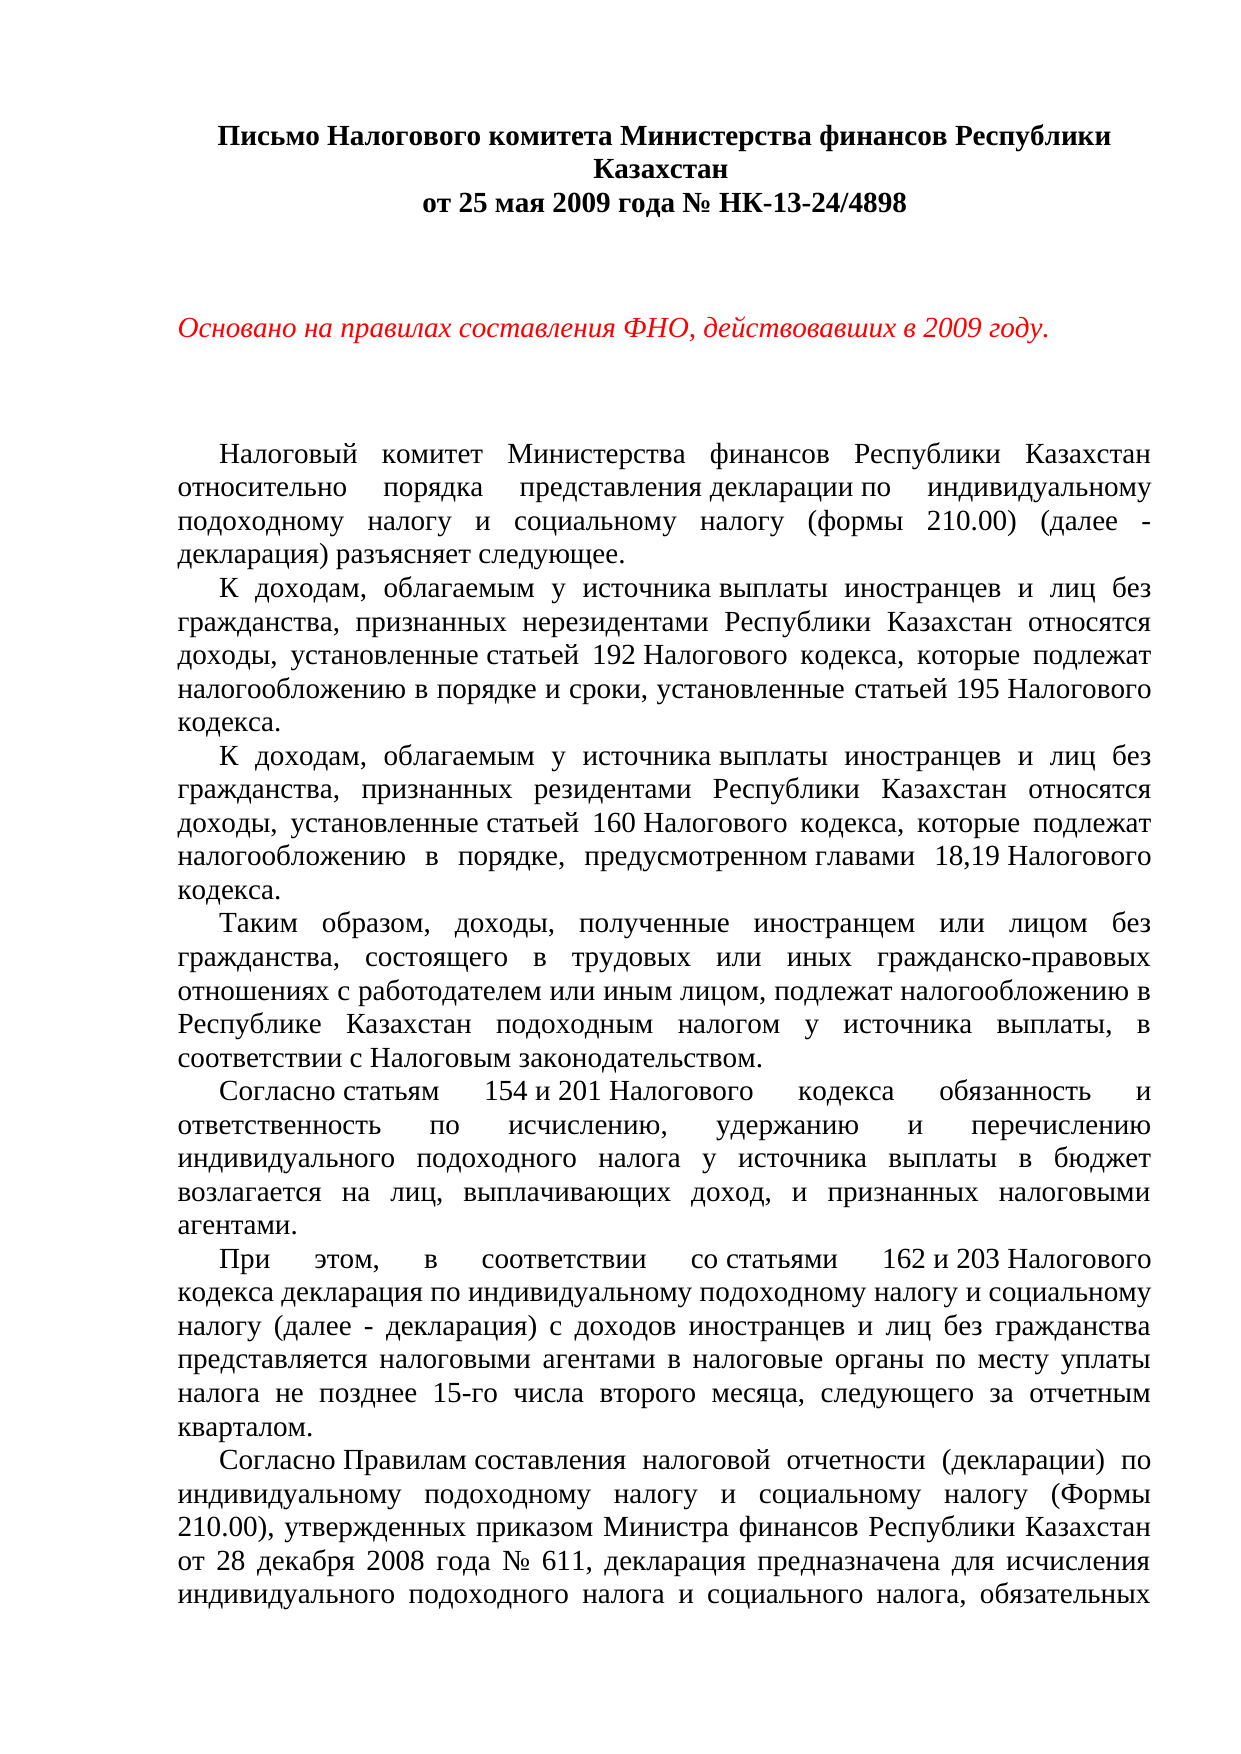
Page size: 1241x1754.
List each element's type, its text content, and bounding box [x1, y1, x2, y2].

text К доходам, облагаемым у источника выплаты иностранцев и лиц без гражданства, признанных нерезидентами Республики Казахстан относятся доходы, установленные статьей 192 Налогового кодекса, которые подлежат налогообложению в порядке и сроки, установленные статьей 195 Налогового кодекса. [177, 570, 1152, 738]
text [177, 1442, 1152, 1610]
text Таким образом, доходы, полученные иностранцем или лицом без гражданства, состоящего в трудовых или иных гражданско-правовых отношениях с работодателем или иным лицом, подлежат налогообложению в Республике Казахстан подоходным налогом у источника выплаты, в соответствии с Налоговым законодательством. [177, 906, 1152, 1073]
text Письмо Налогового комитета Министерства финансов Республики Казахстан от 25 мая 2009 года № НК-13-24/4898 [177, 118, 1152, 219]
text Основано на правилах составления ФНО, действовавших в 2009 году. [177, 311, 1152, 344]
text Согласно статьям 154 и 201 Налогового кодекса обязанность и ответственность по исчислению, удержанию и перечислению индивидуального подоходного налога у источника выплаты в бюджет возлагается на лиц, выплачивающих доход, и признанных налоговыми агентами. [177, 1073, 1152, 1241]
text При этом, в соответствии со статьями 162 и 203 Налогового кодекса декларация по индивидуальному подоходному налогу и социальному налогу (далее - декларация) с доходов иностранцев и лиц без гражданства представляется налоговыми агентами в налоговые органы по месту уплаты налога не позднее 15-го числа второго месяца, следующего за отчетным кварталом. [177, 1241, 1152, 1442]
text Налоговый комитет Министерства финансов Республики Казахстан относительно порядка представления декларации по индивидуальному подоходному налогу и социальному налогу (формы 210.00) (далее - декларация) разъясняет следующее. [177, 436, 1152, 570]
text К доходам, облагаемым у источника выплаты иностранцев и лиц без гражданства, признанных резидентами Республики Казахстан относятся доходы, установленные статьей 160 Налогового кодекса, которые подлежат налогообложению в порядке, предусмотренном главами 18,19 Налогового кодекса. [177, 738, 1152, 906]
